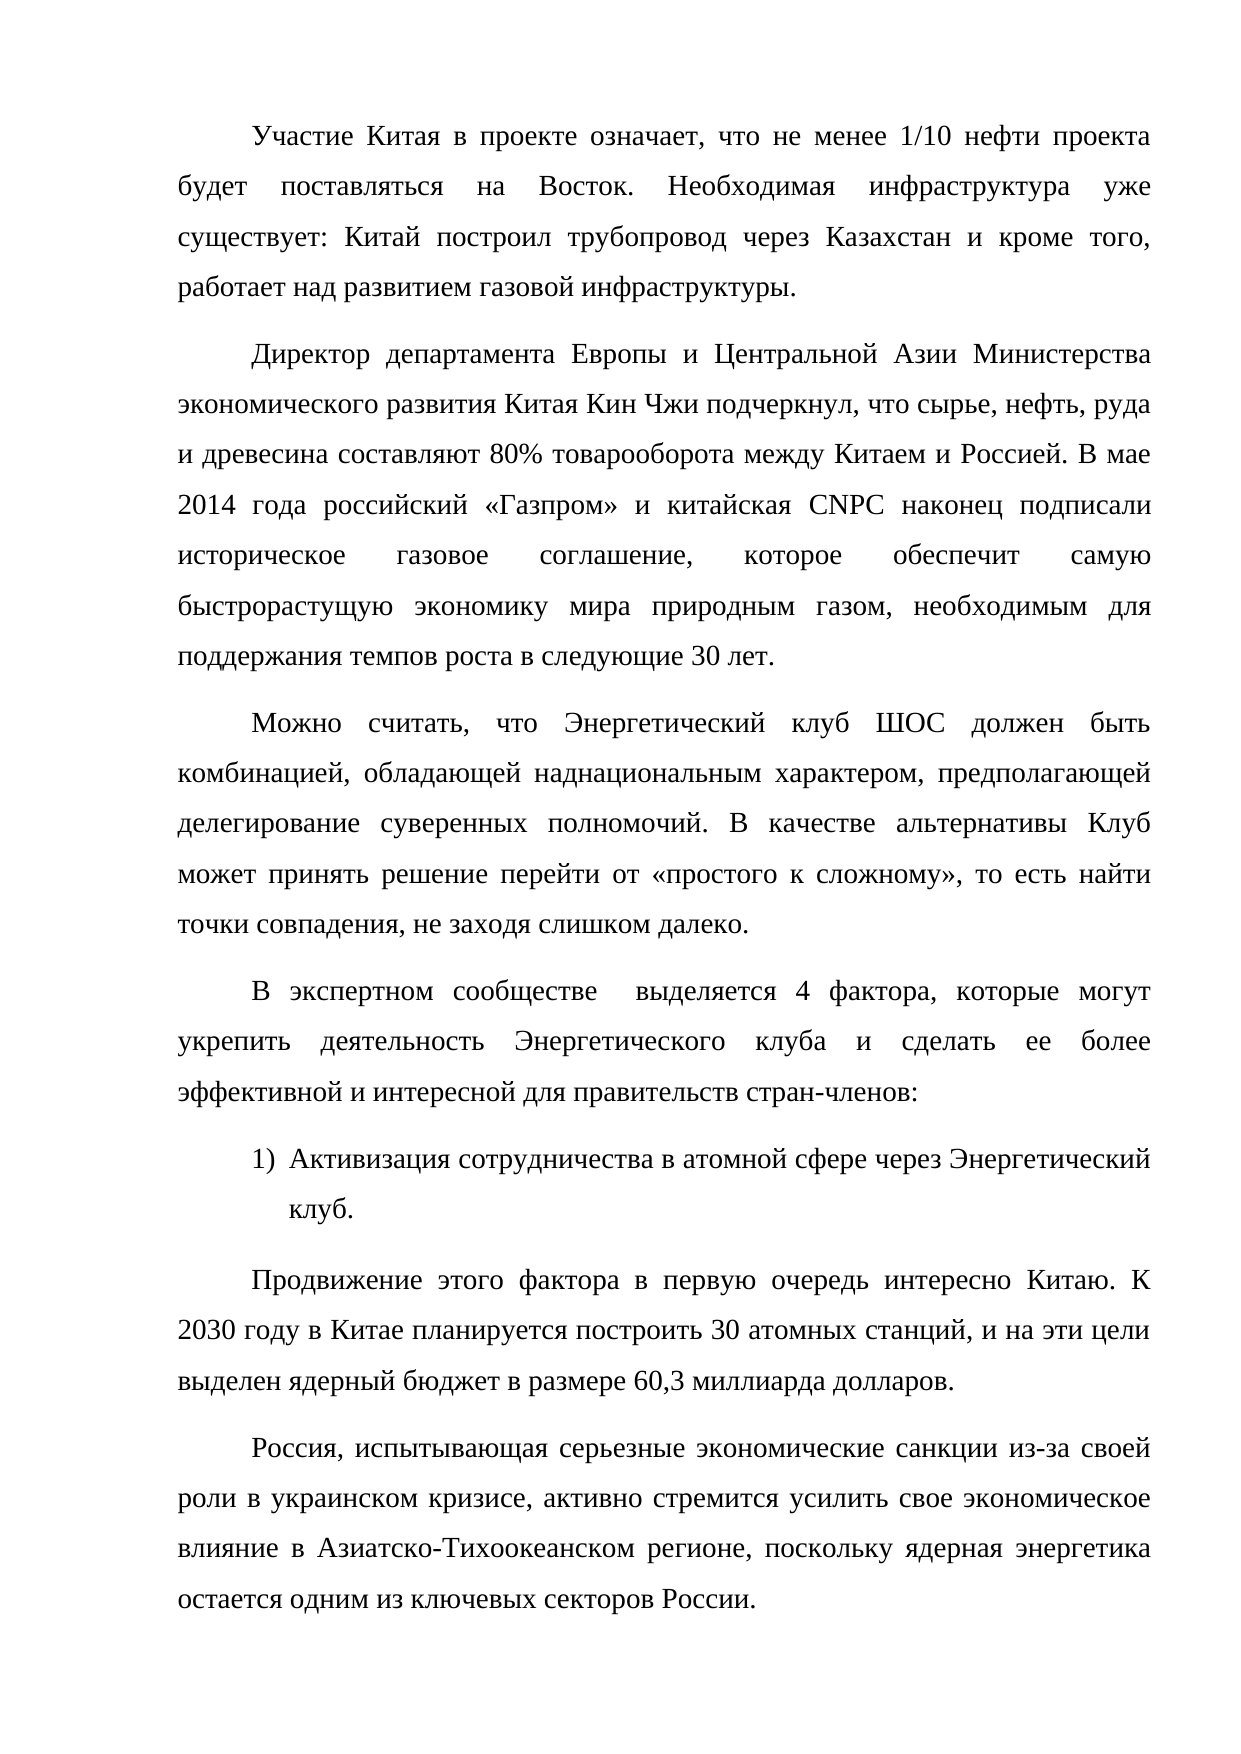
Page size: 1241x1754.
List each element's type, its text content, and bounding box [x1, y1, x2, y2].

list Активизация сотрудничества в атомной сфере через Энергетический клуб. [251, 1141, 1152, 1224]
text Директор департамента Европы и Центральной Азии Министерства экономического развития Китая Кин Чжи подчеркнул, что сырье, нефть, руда и древесина составляют 80% товарооборота между Китаем и Россией. В мае 2014 года российский «Газпром» и китайская CNPC наконец подписали историческое газовое соглашение, которое обеспечит самую быстрорастущую экономику мира природным газом, необходимым для поддержания темпов роста в следующие 30 лет. [177, 336, 1152, 671]
text Продвижение этого фактора в первую очередь интересно Китаю. К 2030 году в Китае планируется построить 30 атомных станций, и на эти цели выделен ядерный бюджет в размере 60,3 миллиарда долларов. [177, 1262, 1152, 1396]
text Участие Китая в проекте означает, что не менее 1/10 нефти проекта будет поставляться на Восток. Необходимая инфраструктура уже существует: Китай построил трубопровод через Казахстан и кроме того, работает над развитием газовой инфраструктуры. [177, 118, 1152, 303]
text Можно считать, что Энергетический клуб ШОС должен быть комбинацией, обладающей наднациональным характером, предполагающей делегирование суверенных полномочий. В качестве альтернативы Клуб может принять решение перейти от «простого к сложному», то есть найти точки совпадения, не заходя слишком далеко. [177, 705, 1152, 940]
text В экспертном сообществе выделяется 4 фактора, которые могут укрепить деятельность Энергетического клуба и сделать ее более эффективной и интересной для правительств стран-членов: [177, 973, 1152, 1107]
text Россия, испытывающая серьезные экономические санкции из-за своей роли в украинском кризисе, активно стремится усилить свое экономическое влияние в Азиатско-Тихоокеанском регионе, поскольку ядерная энергетика остается одним из ключевых секторов России. [177, 1430, 1152, 1614]
